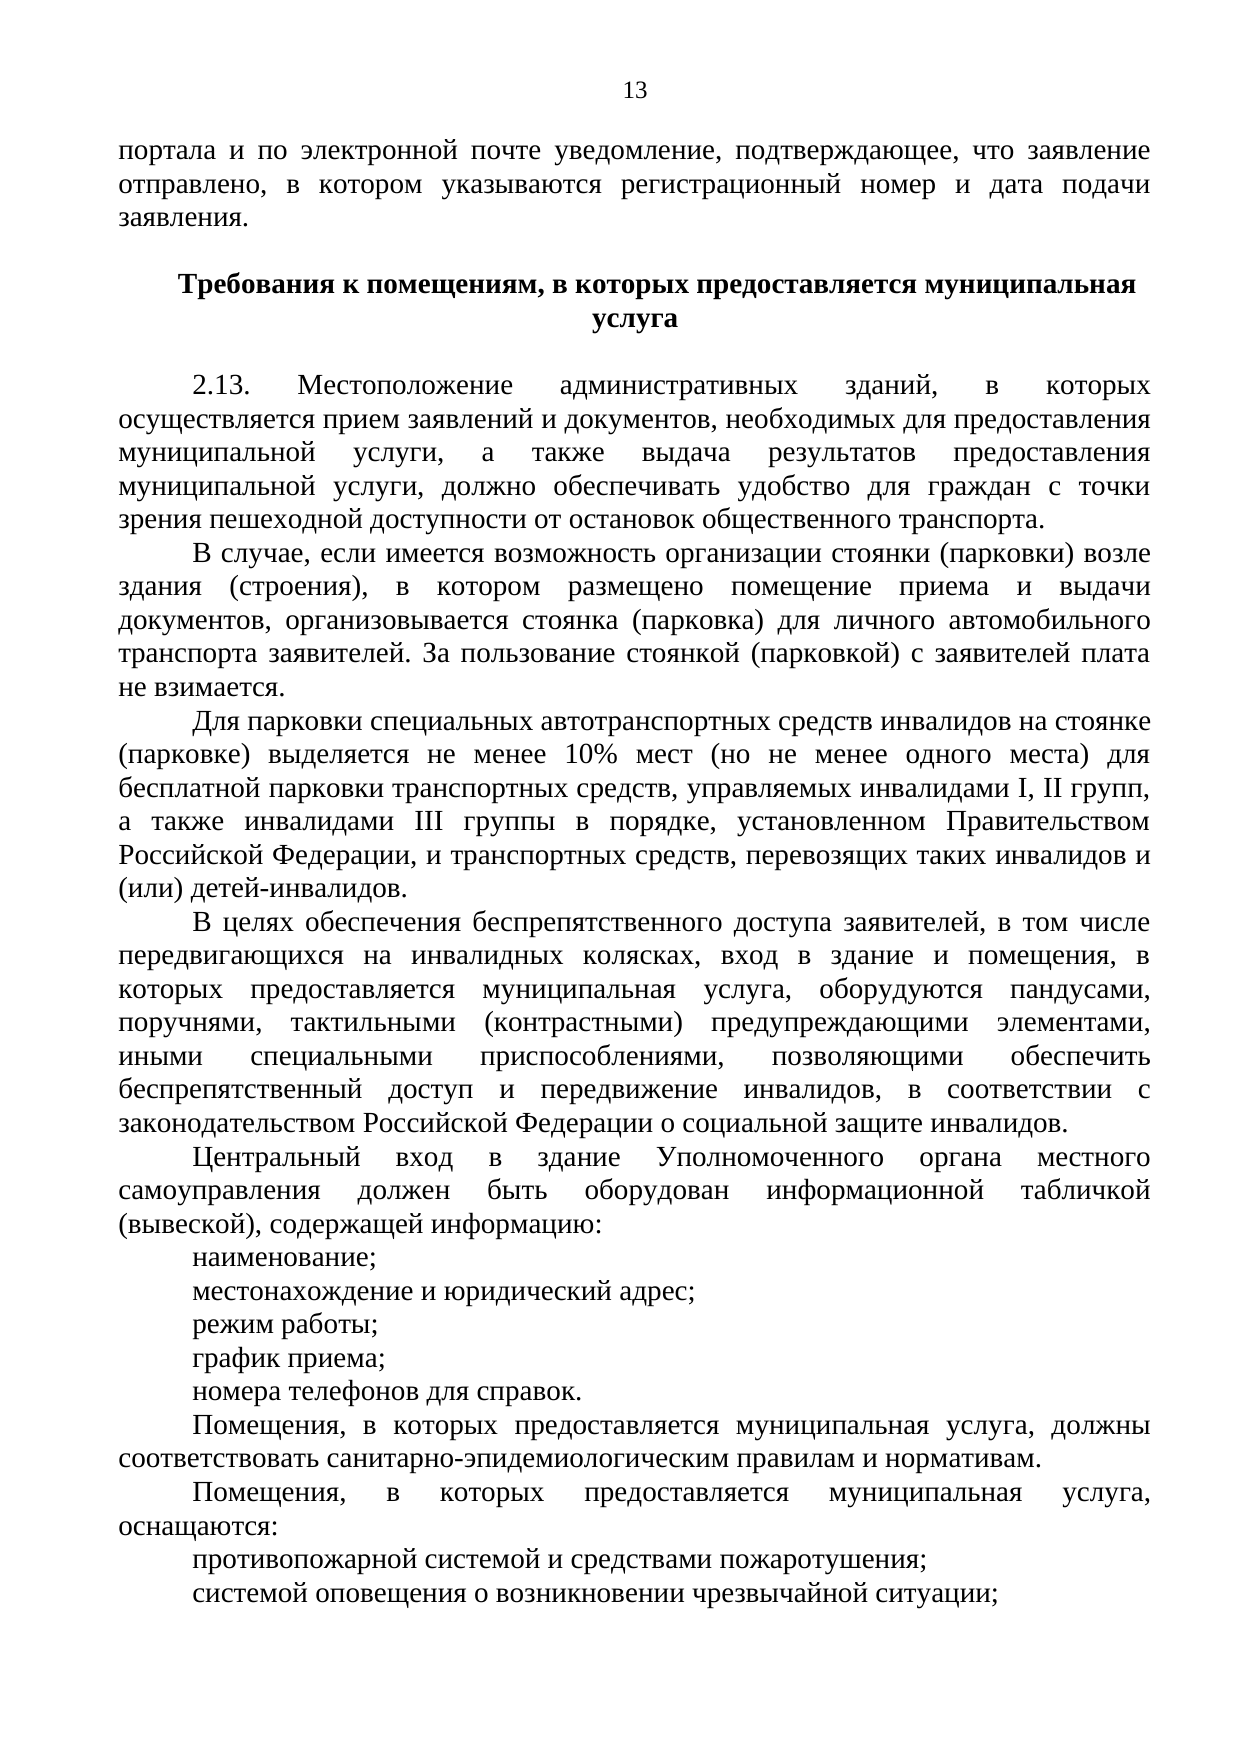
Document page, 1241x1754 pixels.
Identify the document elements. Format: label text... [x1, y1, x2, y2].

text 2.13. Местоположение административных зданий, в которых осуществляется прием заявлений и документов, необходимых для предоставления муниципальной услуги, а также выдача результатов предоставления муниципальной услуги, должно обеспечивать удобство для граждан с точки зрения пешеходной доступности от остановок общественного транспорта. [118, 367, 1152, 535]
text Для парковки специальных автотранспортных средств инвалидов на стоянке (парковке) выделяется не менее 10% мест (но не менее одного места) для бесплатной парковки транспортных средств, управляемых инвалидами I, II групп, а также инвалидами III группы в порядке, установленном Правительством Российской Федерации, и транспортных средств, перевозящих таких инвалидов и (или) детей-инвалидов. [118, 703, 1152, 904]
text местонахождение и юридический адрес; [118, 1273, 1152, 1306]
text В целях обеспечения беспрепятственного доступа заявителей, в том числе передвигающихся на инвалидных колясках, вход в здание и помещения, в которых предоставляется муниципальная услуга, оборудуются пандусами, поручнями, тактильными (контрастными) предупреждающими элементами, иными специальными приспособлениями, позволяющими обеспечить беспрепятственный доступ и передвижение инвалидов, в соответствии с законодательством Российской Федерации о социальной защите инвалидов. [118, 904, 1152, 1139]
text график приема; [118, 1340, 1152, 1373]
text Центральный вход в здание Уполномоченного органа местного самоуправления должен быть оборудован информационной табличкой (вывеской), содержащей информацию: [118, 1139, 1152, 1239]
text Помещения, в которых предоставляется муниципальная услуга, должны соответствовать санитарно-эпидемиологическим правилам и нормативам. [118, 1407, 1152, 1474]
text номера телефонов для справок. [118, 1373, 1152, 1407]
text противопожарной системой и средствами пожаротушения; [118, 1541, 1152, 1575]
text системой оповещения о возникновении чрезвычайной ситуации; [118, 1575, 1152, 1608]
text Помещения, в которых предоставляется муниципальная услуга, оснащаются: [118, 1474, 1152, 1541]
text режим работы; [118, 1306, 1152, 1340]
text В случае, если имеется возможность организации стоянки (парковки) возле здания (строения), в котором размещено помещение приема и выдачи документов, организовывается стоянка (парковка) для личного автомобильного транспорта заявителей. За пользование стоянкой (парковкой) с заявителей плата не взимается. [118, 535, 1152, 703]
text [118, 132, 1152, 233]
text Требования к помещениям, в которых предоставляется муниципальная услуга [118, 267, 1152, 334]
text наименование; [118, 1239, 1152, 1273]
